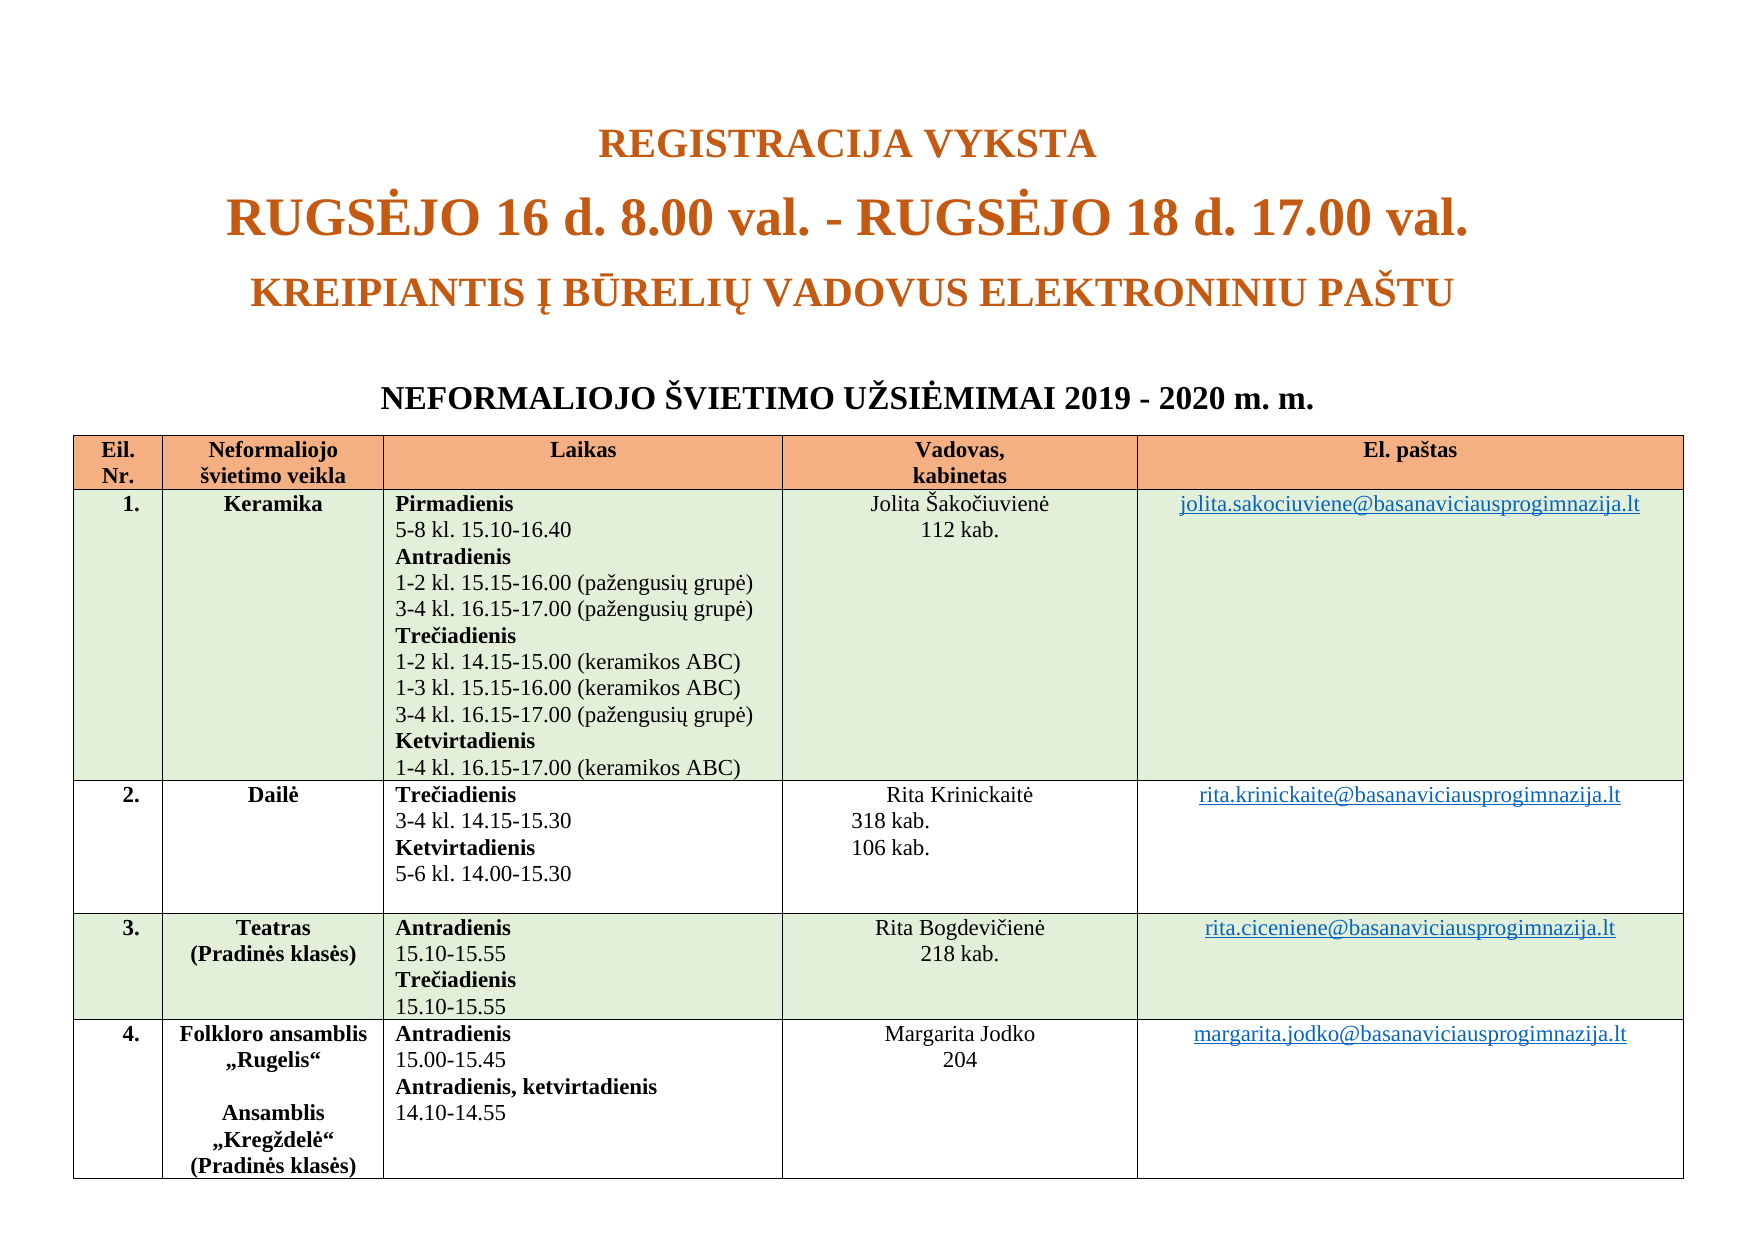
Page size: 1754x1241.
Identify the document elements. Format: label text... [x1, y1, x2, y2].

table_cell Rita Krinickaitė 318 kab. 106 kab. [783, 781, 1137, 913]
table_cell [74, 781, 162, 913]
table_cell [74, 1020, 162, 1178]
table_header Neformaliojo švietimo veikla [163, 436, 383, 489]
table_cell Keramika [163, 490, 383, 780]
table_cell Pirmadienis 5-8 kl. 15.10-16.40 Antradienis 1-2 kl. 15.15-16.00 (pažengusių grupė) 3-4 kl. 16.15-17.00 (pažengusių grupė) Trečiadienis 1-2 kl. 14.15-15.00 (keramikos ABC) 1-3 kl. 15.15-16.00 (keramikos ABC) 3-4 kl. 16.15-17.00 (pažengusių grupė) Ketvirtadienis 1-4 kl. 16.15-17.00 (keramikos ABC) [384, 490, 782, 780]
table_cell Margarita Jodko 204 [783, 1020, 1137, 1178]
table_header Vadovas, kabinetas [783, 436, 1137, 489]
table_header Eil. Nr. [74, 436, 162, 489]
table_cell rita.krinickaite@basanaviciausprogimnazija.lt [1138, 781, 1683, 913]
table_cell rita.ciceniene@basanaviciausprogimnazija.lt [1138, 914, 1683, 1019]
text NEFORMALIOJO ŠVIETIMO UŽSIĖMIMAI 2019 - 2020 m. m. [118, 378, 1577, 417]
table_cell Folkloro ansamblis „Rugelis“ Ansamblis „Kregždelė“ (Pradinės klasės) [163, 1020, 383, 1178]
table_cell Dailė [163, 781, 383, 913]
table_header Laikas [384, 436, 782, 489]
table_cell Jolita Šakočiuvienė 112 kab. [783, 490, 1137, 780]
text RUGSĖJO 16 d. 8.00 val. - RUGSĖJO 18 d. 17.00 val. [118, 185, 1577, 247]
table_cell Teatras (Pradinės klasės) [163, 914, 383, 1019]
table_cell margarita.jodko@basanaviciausprogimnazija.lt [1138, 1020, 1683, 1178]
text REGISTRACIJA VYKSTA [118, 118, 1577, 166]
table_cell Rita Bogdevičienė 218 kab. [783, 914, 1137, 1019]
table_header El. paštas [1138, 436, 1683, 489]
table_cell [74, 914, 162, 1019]
table_cell Antradienis 15.00-15.45 Antradienis, ketvirtadienis 14.10-14.55 [384, 1020, 782, 1178]
table_cell jolita.sakociuviene@basanaviciausprogimnazija.lt [1138, 490, 1683, 780]
table_cell Antradienis 15.10-15.55 Trečiadienis 15.10-15.55 [384, 914, 782, 1019]
text KREIPIANTIS Į BŪRELIŲ VADOVUS ELEKTRONINIU PAŠTU [118, 267, 1577, 315]
table_cell [74, 490, 162, 780]
table_cell Trečiadienis 3-4 kl. 14.15-15.30 Ketvirtadienis 5-6 kl. 14.00-15.30 [384, 781, 782, 913]
